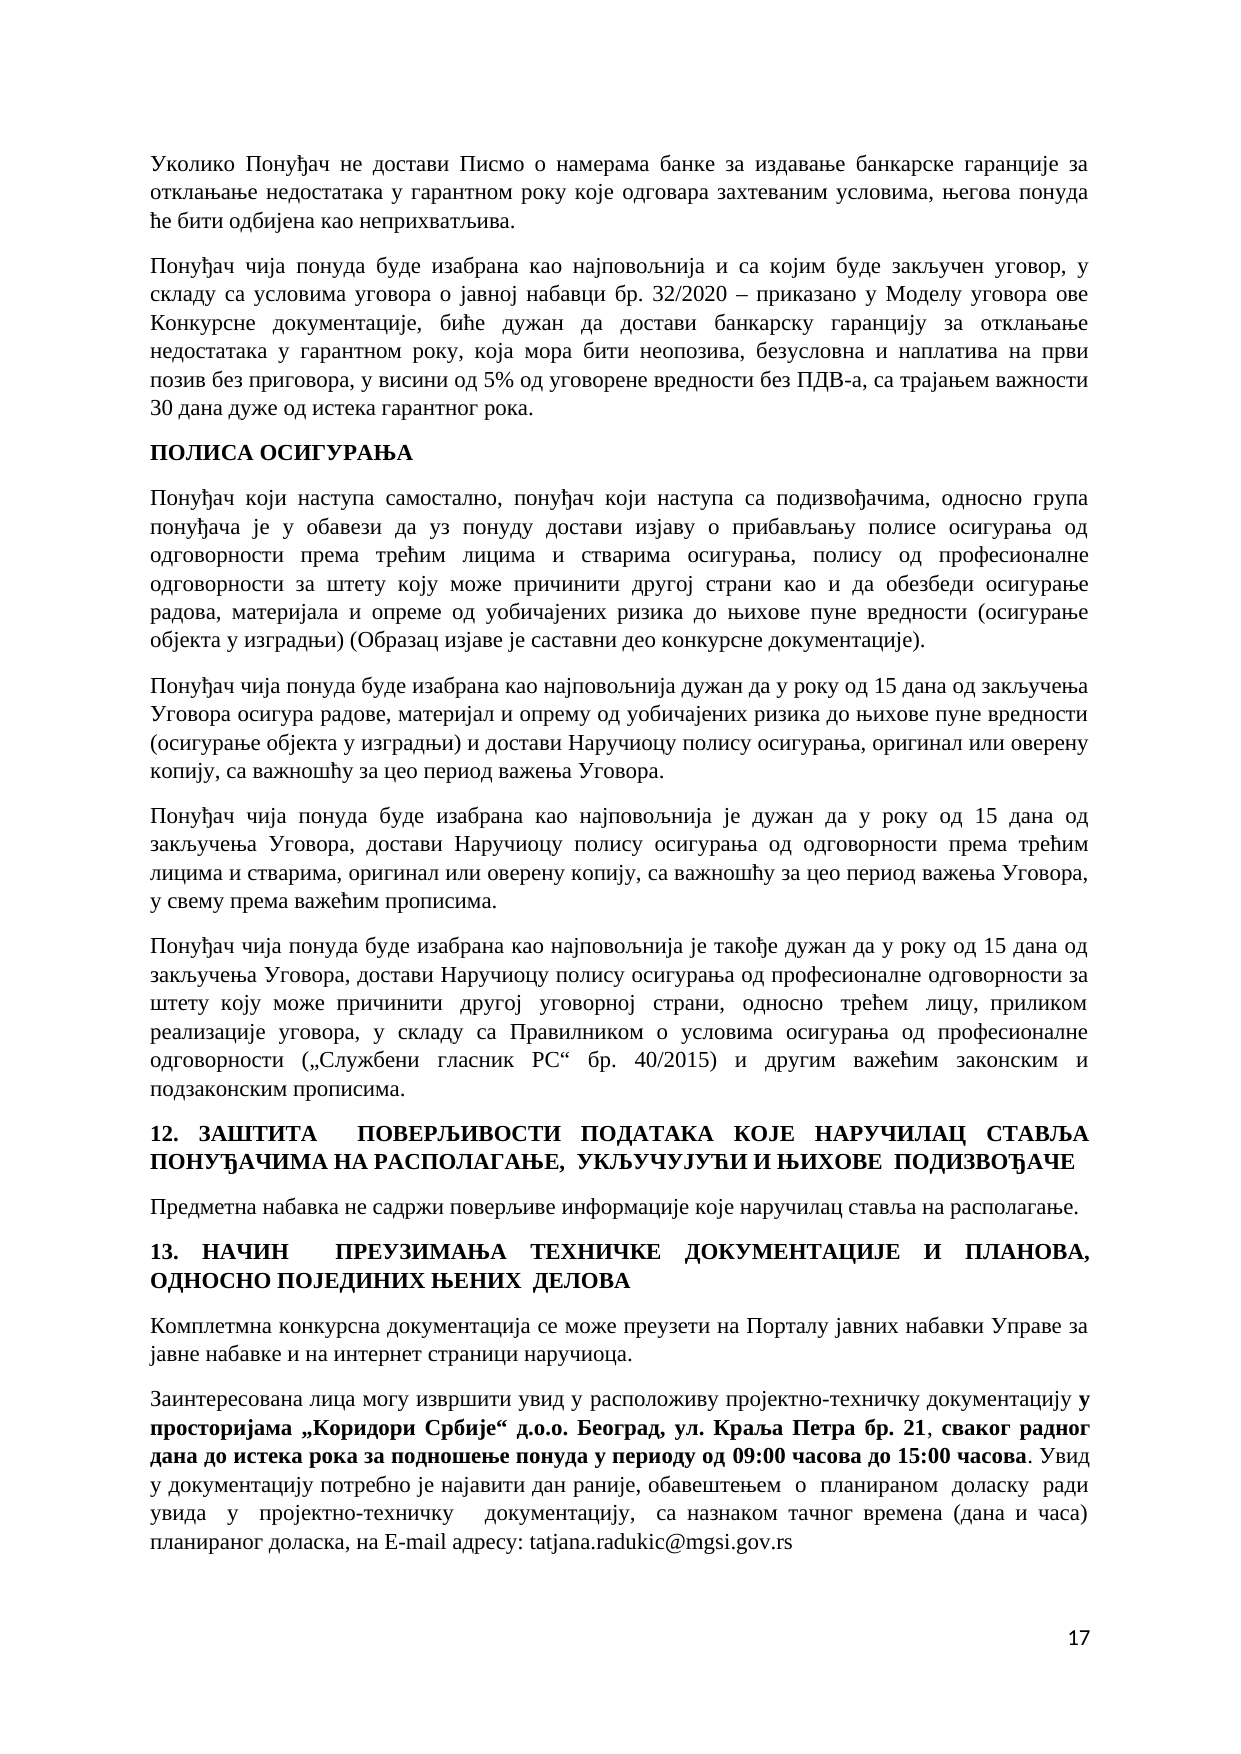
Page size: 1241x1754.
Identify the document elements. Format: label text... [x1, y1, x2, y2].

text Понуђач чија понуда буде изабрана као најповољнија дужан да у року од 15 дана од закључења Уговора осигура радове, материјал и опрему од уобичајених ризика до њихове пуне вредности (осигурање објекта у изградњи) и достави Наручиоцу полису осигурања, оригинал или оверену копију, са важношћу за цео период важења Уговора. [150, 672, 1090, 783]
text Понуђач чија понуда буде изабрана као најповољнија је такође дужан да у року од 15 дана од закључења Уговора, достави Наручиоцу полису осигурања од професионалне одговорности за штету коју може причинити другој уговорној страни, односно трећем лицу, приликом реализације уговора, у складу са Правилником о условима осигурања од професионалне одговорности („Службени гласник РС“ бр. 40/2015) и другим важећим законским и подзаконским прописима. [150, 932, 1090, 1101]
text ПОЛИСА ОСИГУРАЊА [150, 439, 1090, 466]
text 13. НАЧИН ПРЕУЗИМАЊА ТЕХНИЧКЕ ДОКУМЕНТАЦИЈЕ И ПЛАНОВА, ОДНОСНО ПОЈЕДИНИХ ЊЕНИХ ДЕЛОВА [150, 1238, 1090, 1293]
text Понуђач који наступа самостално, понуђач који наступа са подизвођачима, односно група понуђача је у обавези да уз понуду достави изјаву о прибављању полисе осигурања од одговорности према трећим лицима и стварима осигурања, полису од професионалне одговорности за штету коју може причинити другој страни као и да обезбеди осигурање радова, материјала и опреме од уобичајених ризика до њихове пуне вредности (осигурање објекта у изградњи) (Образац изјаве је саставни део конкурсне документације). [150, 484, 1090, 653]
text Комплетмна конкурсна документација се може преузети на Порталу јавних набавки Управе за јавне набавке и на интернет страници наручиоца. [150, 1312, 1090, 1367]
text Понуђач чија понуда буде изабрана као најповољнија и са којим буде закључен уговор, у складу са условима уговора о јавној набавци бр. 32/2020 – приказано у Моделу уговора ове Конкурсне документације, биће дужан да достави банкарску гаранцију за отклањање недостатака у гарантном року, која мора бити неопозива, безусловна и наплатива на први позив без приговора, у висини од 5% од уговорене вредности без ПДВ-а, са трајањем важности 30 дана дуже од истека гарантног рока. [150, 252, 1090, 421]
text Предметна набавка не садржи поверљиве информације које наручилац ставља на располагање. [150, 1193, 1090, 1220]
text Заинтересована лица могу извршити увид у расположиву пројектно-техничку документацију у просторијама „Коридори Србије“ д.о.о. Београд, ул. Краља Петра бр. 21, сваког радног дана до истека рока за подношење понуда у периоду од 09:00 часова до 15:00 часова. Увид у документацију потребно је најавити дан раније, обавештењем о планираном доласку ради увида у пројектно-техничку документацију, са назнаком тачног времена (дана и часа) планираног доласка, на Е-mail адресу: tatjana.radukic@mgsi.gov.rs [150, 1386, 1090, 1554]
text Уколико Понуђач не достави Писмо о намерама банке за издавање банкарске гаранције за отклањање недостатака у гарантном року које одговара захтеваним условима, његова понуда ће бити одбијена као неприхватљива. [150, 150, 1090, 233]
text 12. ЗАШТИТА ПОВЕРЉИВОСТИ ПОДАТАКА КОЈЕ НАРУЧИЛАЦ СТАВЉА ПОНУЂАЧИМА НА РАСПОЛАГАЊЕ, УКЉУЧУЈУЋИ И ЊИХОВЕ ПОДИЗВОЂАЧЕ [150, 1120, 1090, 1174]
text Понуђач чија понуда буде изабрана као најповољнија је дужан да у року од 15 дана од закључења Уговора, достави Наручиоцу полису осигурања од одговорности према трећим лицима и стварима, оригинал или оверену копију, са важношћу за цео период важења Уговора, у свему према важећим прописима. [150, 802, 1090, 914]
